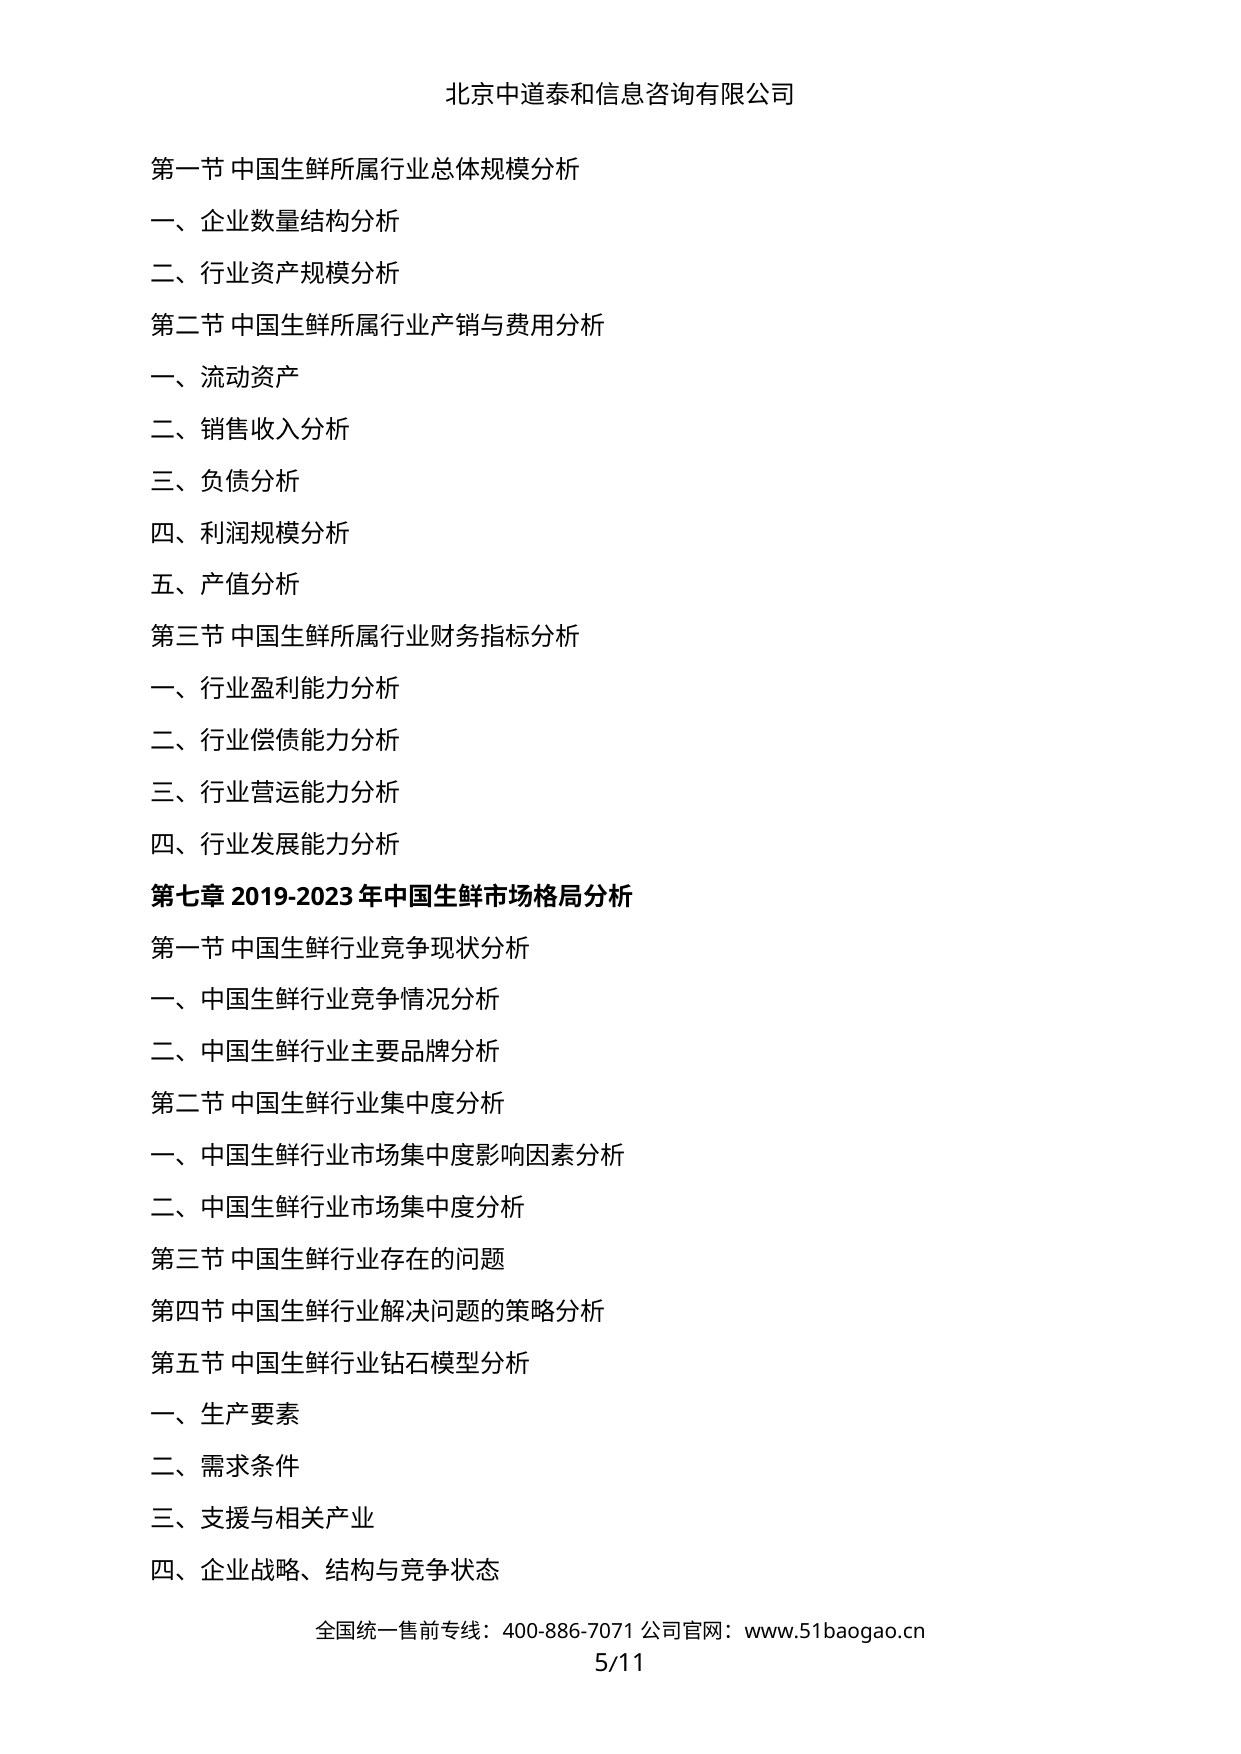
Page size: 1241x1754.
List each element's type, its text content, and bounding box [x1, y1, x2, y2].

text 一、中国生鲜行业市场集中度影响因素分析 [150, 1136, 1090, 1172]
text 一、企业数量结构分析 [150, 202, 1090, 238]
text 三、负债分析 [150, 461, 1090, 497]
text 第三节 中国生鲜所属行业财务指标分析 [150, 617, 1090, 653]
text 一、行业盈利能力分析 [150, 669, 1090, 705]
text 四、利润规模分析 [150, 513, 1090, 549]
text 二、中国生鲜行业主要品牌分析 [150, 1032, 1090, 1068]
text 第五节 中国生鲜行业钻石模型分析 [150, 1343, 1090, 1379]
text 第二节 中国生鲜行业集中度分析 [150, 1084, 1090, 1120]
text 第三节 中国生鲜行业存在的问题 [150, 1239, 1090, 1276]
text 一、生产要素 [150, 1395, 1090, 1431]
text 二、销售收入分析 [150, 409, 1090, 446]
text 第四节 中国生鲜行业解决问题的策略分析 [150, 1291, 1090, 1327]
text 第七章 2019-2023年中国生鲜市场格局分析 [150, 876, 1090, 912]
text 二、行业偿债能力分析 [150, 721, 1090, 757]
text 第二节 中国生鲜所属行业产销与费用分析 [150, 306, 1090, 342]
text 五、产值分析 [150, 565, 1090, 601]
text 四、行业发展能力分析 [150, 824, 1090, 861]
text 第一节 中国生鲜行业竞争现状分析 [150, 928, 1090, 964]
text 二、中国生鲜行业市场集中度分析 [150, 1187, 1090, 1224]
text 第一节 中国生鲜所属行业总体规模分析 [150, 150, 1090, 186]
text 三、支援与相关产业 [150, 1499, 1090, 1535]
text 四、企业战略、结构与竞争状态 [150, 1551, 1090, 1587]
text 一、中国生鲜行业竞争情况分析 [150, 980, 1090, 1016]
text 二、需求条件 [150, 1447, 1090, 1483]
text 二、行业资产规模分析 [150, 254, 1090, 290]
text 三、行业营运能力分析 [150, 772, 1090, 809]
text 一、流动资产 [150, 357, 1090, 394]
